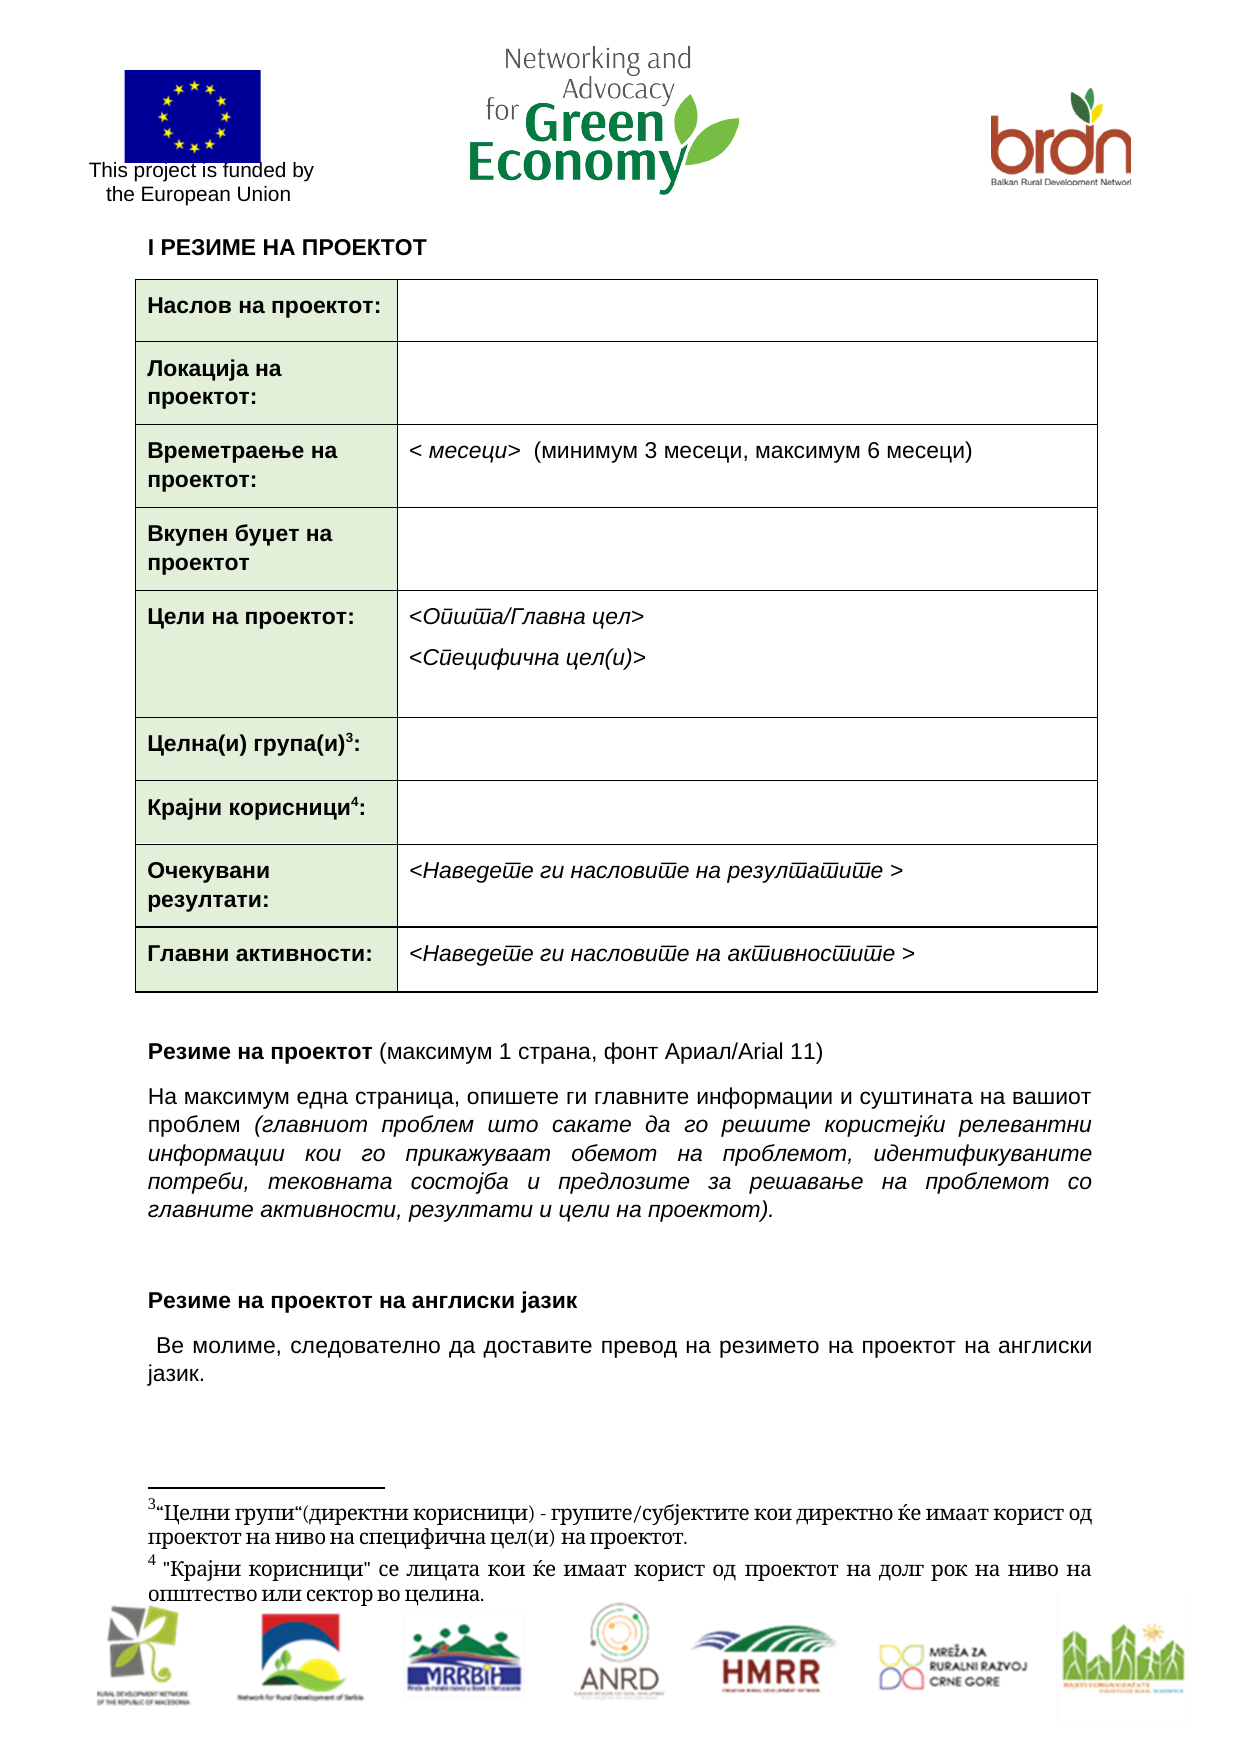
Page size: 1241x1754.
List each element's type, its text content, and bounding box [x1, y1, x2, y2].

text I РЕЗИМЕ НА ПРОЕКТОТ [148, 234, 1093, 260]
table_cell Целна(и) група(и): [136, 718, 397, 780]
text Резиме на проектот на англиски јазик [148, 1287, 1093, 1313]
table_cell <Наведете ги насловите на резултатите > [398, 845, 1097, 926]
picture [248, 1593, 254, 1600]
table_header Наслов на проектот: [136, 280, 397, 341]
table_cell Цели на проектот: [136, 591, 397, 717]
table_header [398, 280, 1097, 341]
picture [352, 1593, 358, 1600]
picture [123, 70, 261, 161]
picture [990, 87, 1131, 185]
text На максимум една страница, опишете ги главните информации и суштината на вашиот проблем (главниот проблем што сакате да го решите користејќи релевантни информации кои го прикажуваат обемот на проблемот, идентификуваните потреби, тековната состојба и предлозите за решавање на проблемот со главните активности, резултати и цели на проектот). [148, 1083, 1093, 1223]
table_cell <Општа/Главна цел> <Специфична цел(и)> [398, 591, 1097, 717]
table_cell [398, 781, 1097, 843]
text Ве молиме, следователно да доставите превод на резимето на проектот на англиски јазик. [148, 1332, 1093, 1387]
table_cell Очекувани резултати: [136, 845, 397, 926]
picture [470, 44, 740, 195]
picture [364, 1593, 370, 1600]
table_cell [398, 508, 1097, 590]
table_cell < месеци> (минимум 3 месеци, максимум 6 месеци) [398, 425, 1097, 507]
table_cell [398, 718, 1097, 780]
table_cell Вкупен буџет на проектот [136, 508, 397, 590]
picture [391, 1593, 397, 1600]
table_cell Крајни корисници: [136, 781, 397, 843]
picture [408, 1593, 414, 1600]
table_cell Главни активности: [136, 928, 397, 991]
table_cell Локација на проектот: [136, 342, 397, 424]
picture [96, 1593, 1188, 1726]
table_cell <Наведете ги насловите на активностите > [398, 928, 1097, 991]
table_cell [398, 342, 1097, 424]
text Резиме на проектот (максимум 1 страна, фонт Ариал/Arial 11) [148, 1038, 1093, 1064]
picture [150, 1593, 156, 1600]
table_cell Времетраење на проектот: [136, 425, 397, 507]
